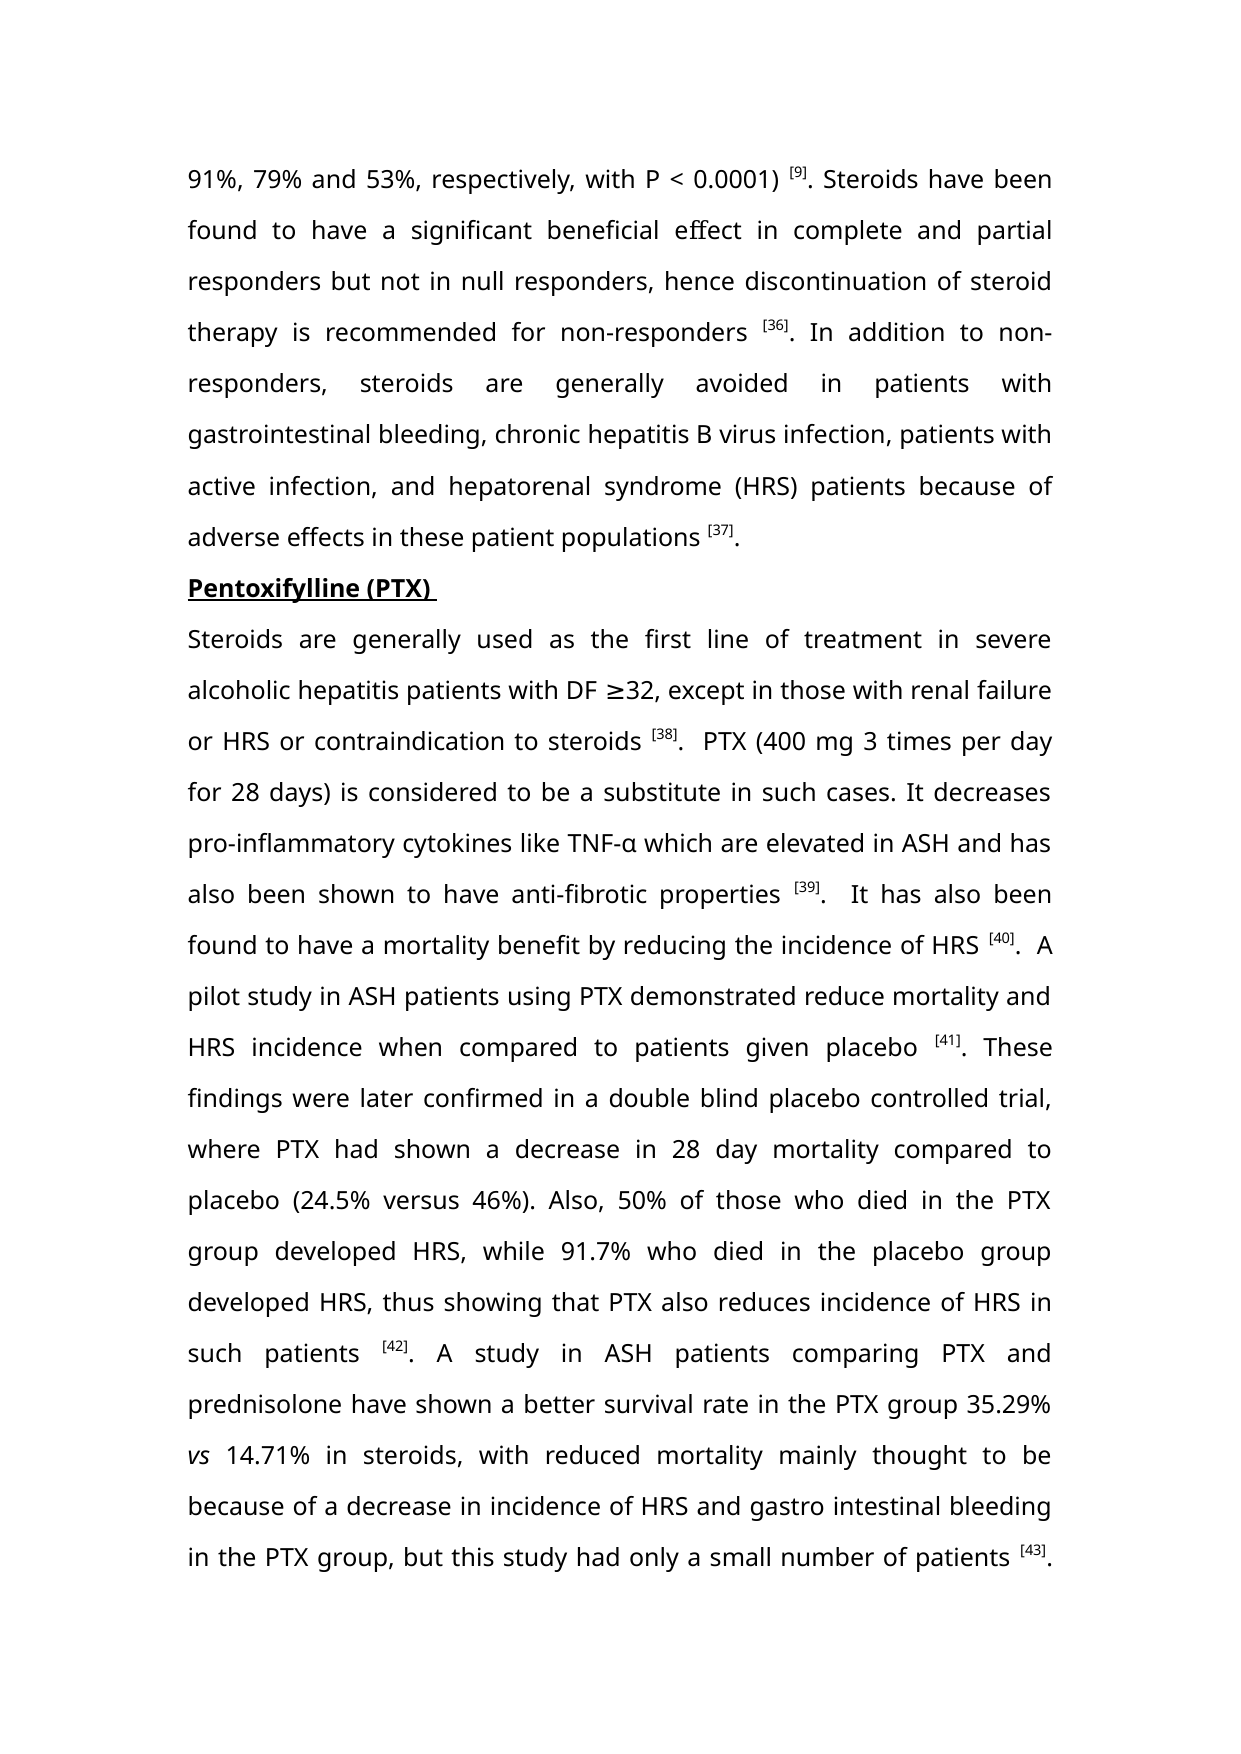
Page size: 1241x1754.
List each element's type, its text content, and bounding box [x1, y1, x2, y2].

text Pentoxifylline (PTX) [187, 570, 1053, 604]
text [187, 621, 1053, 1574]
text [187, 162, 1053, 553]
